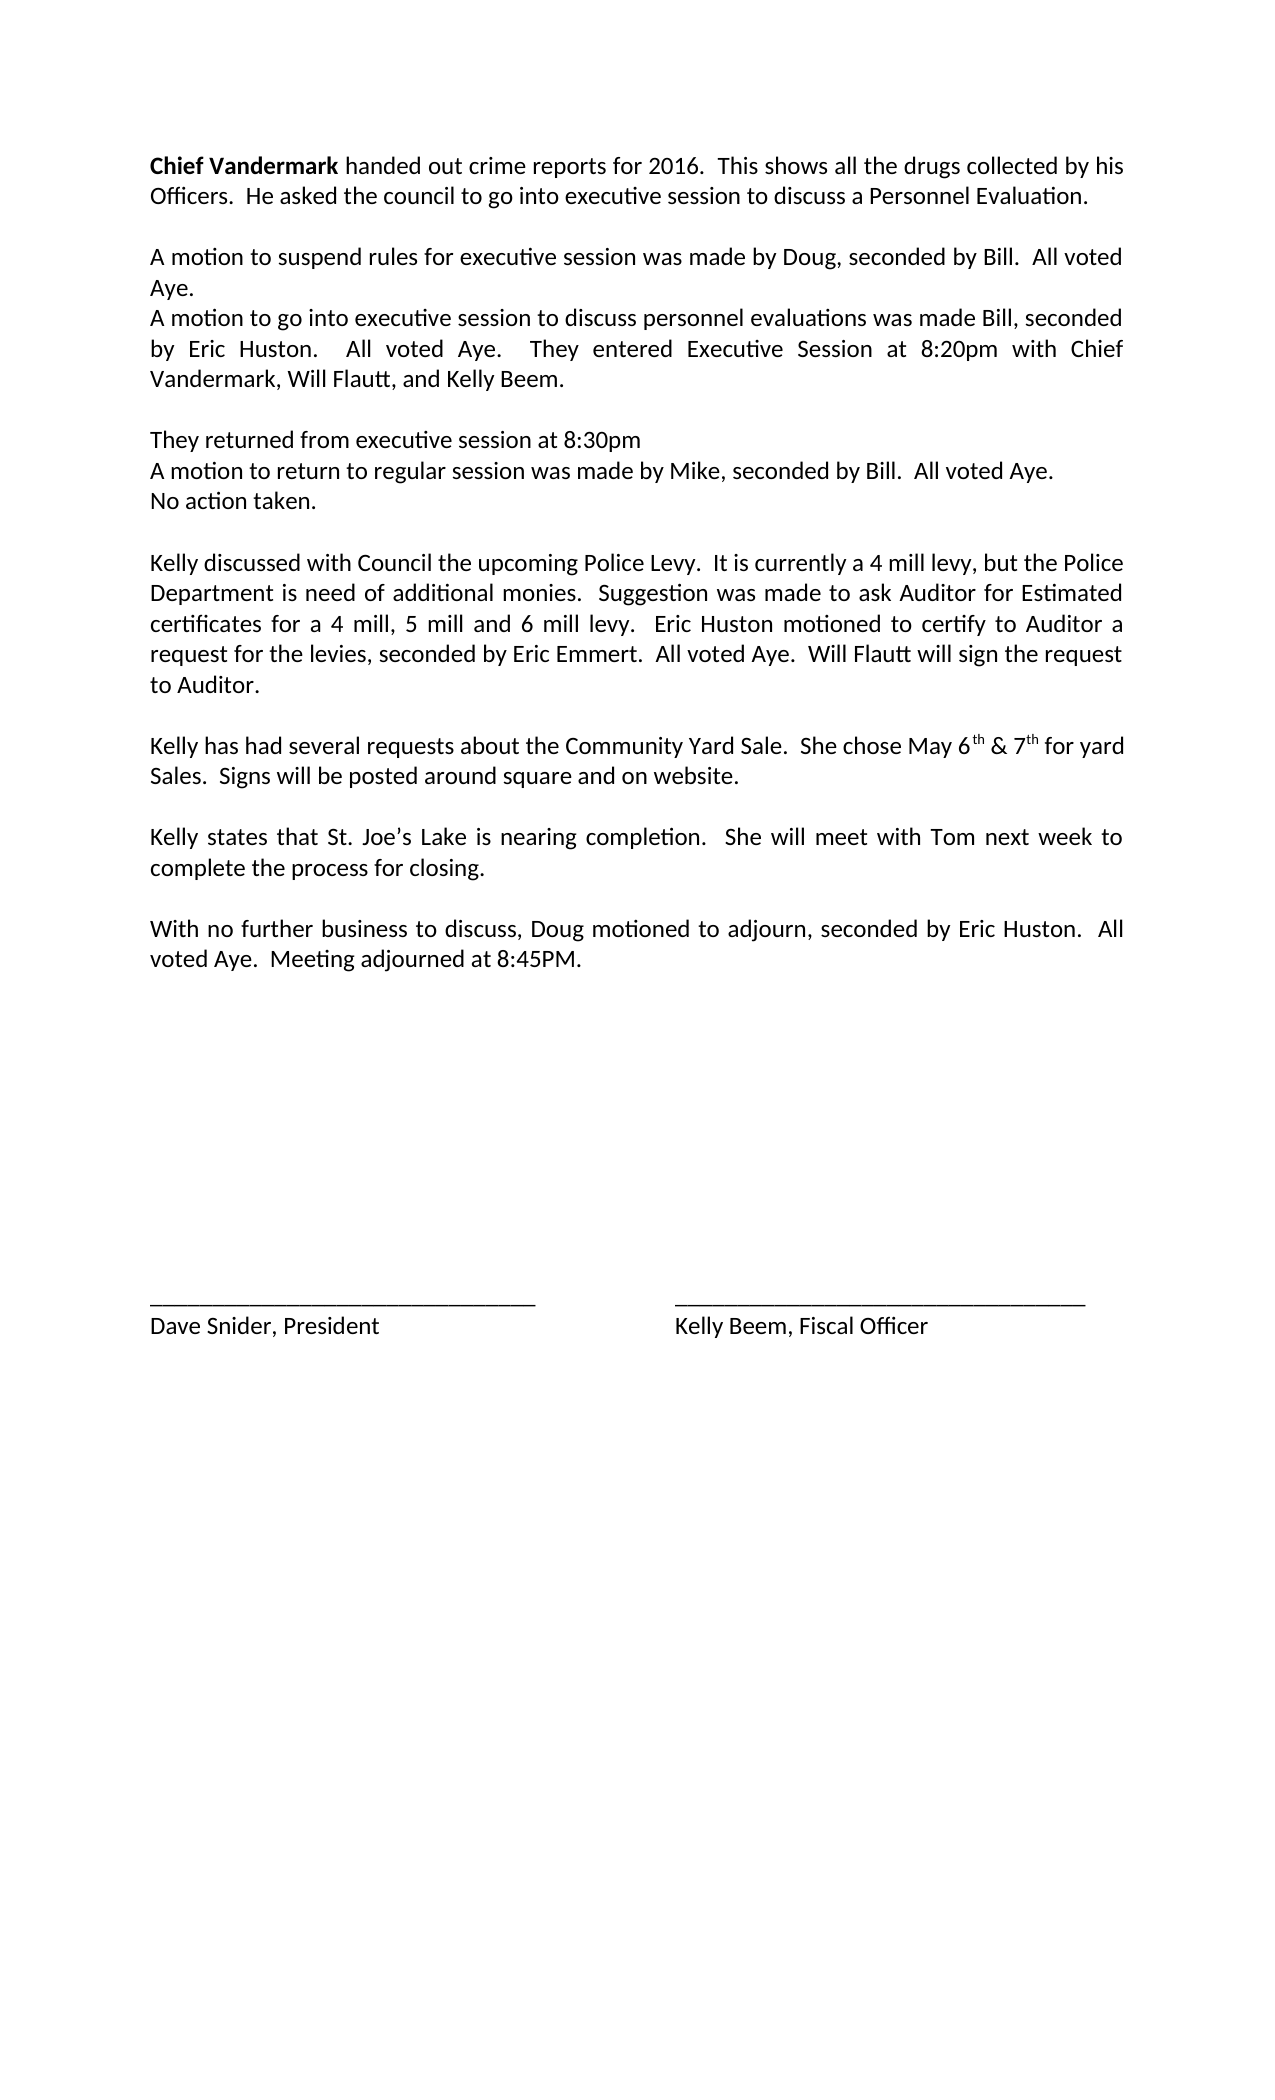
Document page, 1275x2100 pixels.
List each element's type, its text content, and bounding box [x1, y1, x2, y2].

text No action taken. [150, 486, 1125, 516]
text With no further business to discuss, Doug motioned to adjourn, seconded by Eric Huston. All voted Aye. Meeting adjourned at 8:45PM. [150, 913, 1125, 974]
text _______________________________ _________________________________ [150, 1279, 1125, 1310]
text Dave Snider, President Kelly Beem, Fiscal Officer [150, 1310, 1125, 1340]
text Kelly has had several requests about the Community Yard Sale. She chose May 6th & 7th for yard Sales. Signs will be posted around square and on website. [150, 730, 1125, 791]
text A motion to suspend rules for executive session was made by Doug, seconded by Bill. All voted Aye. [150, 242, 1125, 303]
text Kelly discussed with Council the upcoming Police Levy. It is currently a 4 mill levy, but the Police Department is need of additional monies. Suggestion was made to ask Auditor for Estimated certificates for a 4 mill, 5 mill and 6 mill levy. Eric Huston motioned to certify to Auditor a request for the levies, seconded by Eric Emmert. All voted Aye. Will Flautt will sign the request to Auditor. [150, 547, 1125, 699]
text They returned from executive session at 8:30pm [150, 425, 1125, 455]
text Chief Vandermark handed out crime reports for 2016. This shows all the drugs collected by his Officers. He asked the council to go into executive session to discuss a Personnel Evaluation. [150, 150, 1125, 211]
text Kelly states that St. Joe’s Lake is nearing completion. She will meet with Tom next week to complete the process for closing. [150, 821, 1125, 882]
text A motion to return to regular session was made by Mike, seconded by Bill. All voted Aye. [150, 455, 1125, 486]
text A motion to go into executive session to discuss personnel evaluations was made Bill, seconded by Eric Huston. All voted Aye. They entered Executive Session at 8:20pm with Chief Vandermark, Will Flautt, and Kelly Beem. [150, 303, 1125, 394]
